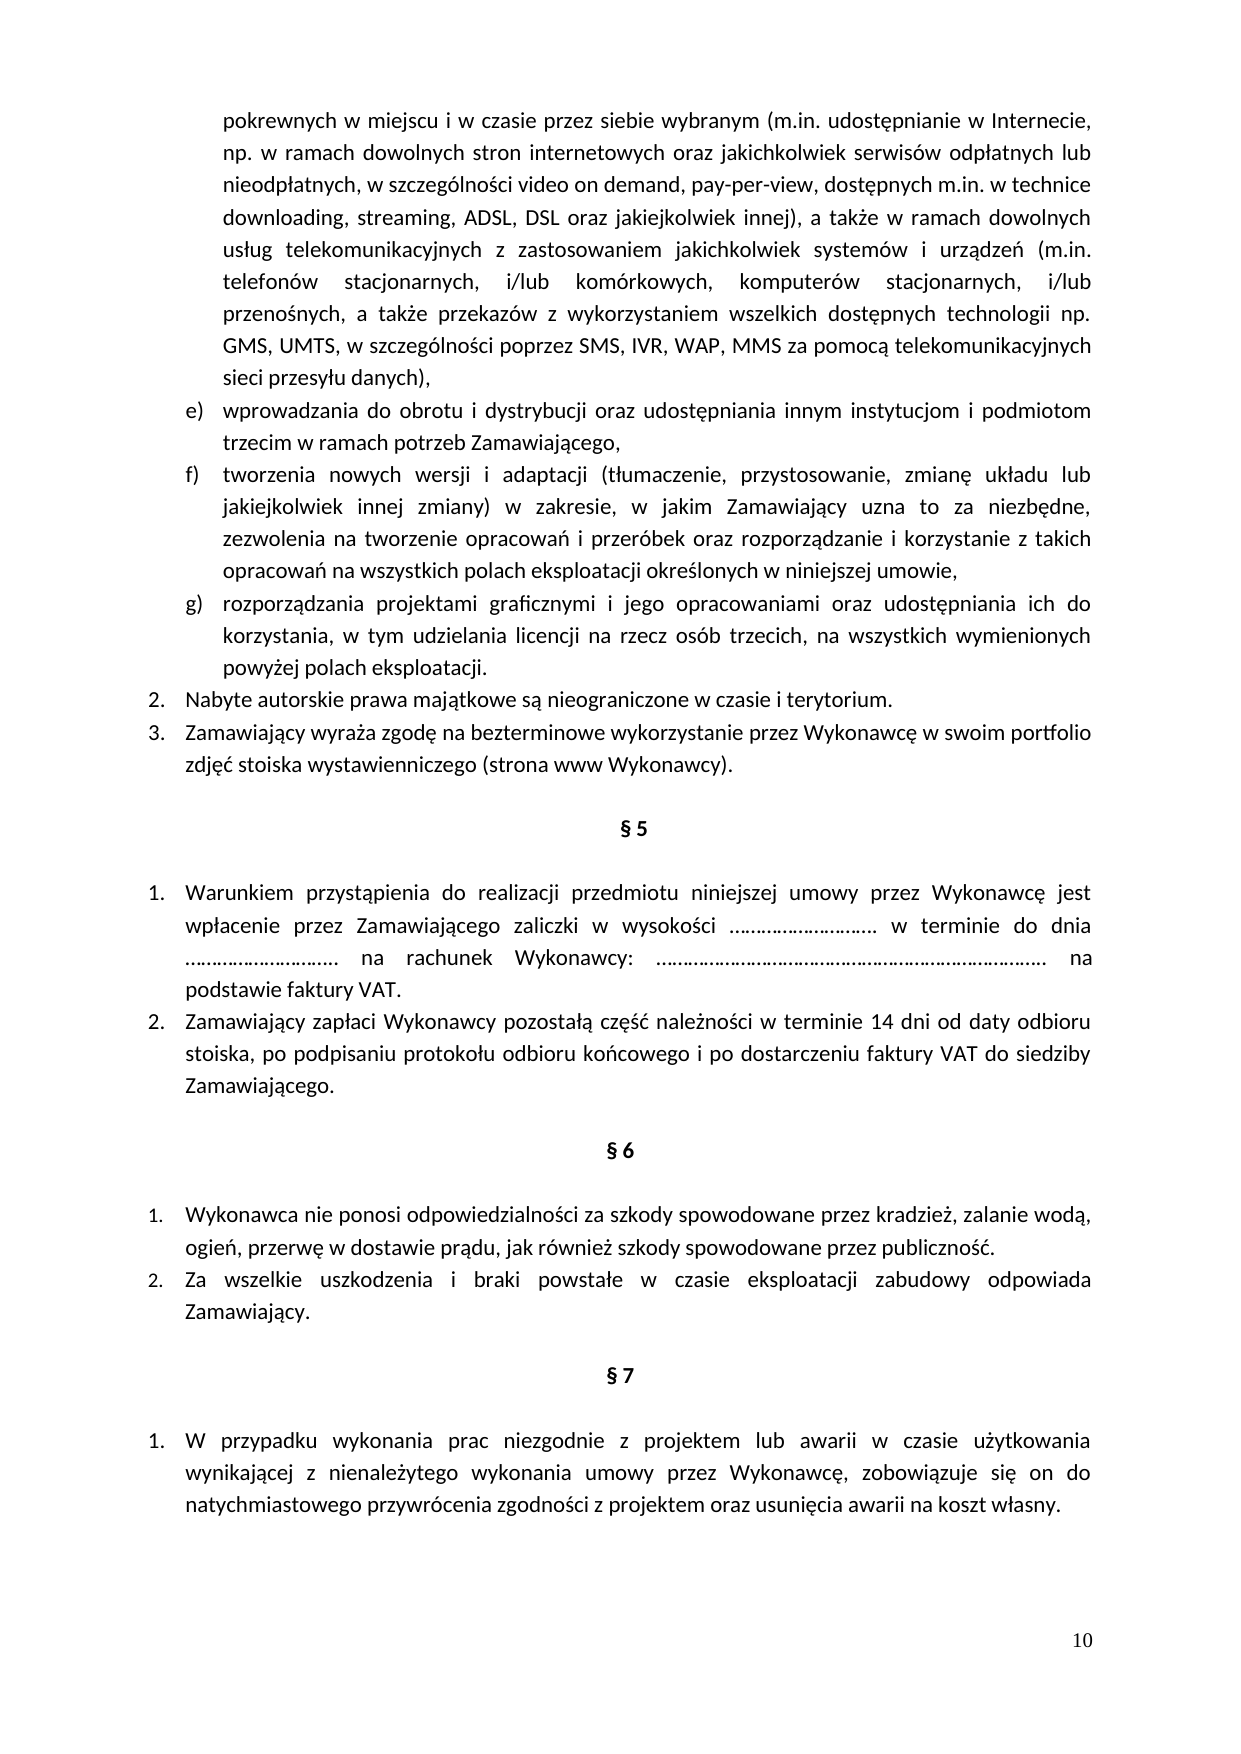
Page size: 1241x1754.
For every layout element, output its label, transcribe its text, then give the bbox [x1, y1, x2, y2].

list Nabyte autorskie prawa majątkowe są nieograniczone w czasie i terytorium. [148, 685, 1093, 713]
list wprowadzania do obrotu i dystrybucji oraz udostępniania innym instytucjom i podmiotom trzecim w ramach potrzeb Zamawiającego, [185, 396, 1093, 456]
list Zamawiający zapłaci Wykonawcy pozostałą część należności w terminie 14 dni od daty odbioru stoiska, po podpisaniu protokołu odbioru końcowego i po dostarczeniu faktury VAT do siedziby Zamawiającego. [148, 1007, 1093, 1100]
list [185, 106, 1093, 392]
list Warunkiem przystąpienia do realizacji przedmiotu niniejszej umowy przez Wykonawcę jest wpłacenie przez Zamawiającego zaliczki w wysokości ………………………. w terminie do dnia ……………………….. na rachunek Wykonawcy: ……………………………………………………………….. na podstawie faktury VAT. [148, 878, 1093, 1003]
list rozporządzania projektami graficznymi i jego opracowaniami oraz udostępniania ich do korzystania, w tym udzielania licencji na rzecz osób trzecich, na wszystkich wymienionych powyżej polach eksploatacji. [185, 589, 1093, 681]
list Wykonawca nie ponosi odpowiedzialności za szkody spowodowane przez kradzież, zalanie wodą, ogień, przerwę w dostawie prądu, jak również szkody spowodowane przez publiczność. [148, 1200, 1093, 1261]
list tworzenia nowych wersji i adaptacji (tłumaczenie, przystosowanie, zmianę układu lub jakiejkolwiek innej zmiany) w zakresie, w jakim Zamawiający uzna to za niezbędne, zezwolenia na tworzenie opracowań i przeróbek oraz rozporządzanie i korzystanie z takich opracowań na wszystkich polach eksploatacji określonych w niniejszej umowie, [185, 460, 1093, 585]
list Zamawiający wyraża zgodę na bezterminowe wykorzystanie przez Wykonawcę w swoim portfolio zdjęć stoiska wystawienniczego (strona www Wykonawcy). [148, 718, 1093, 778]
text § 7 [148, 1361, 1093, 1389]
text § 5 [620, 814, 1093, 842]
text § 6 [148, 1136, 1093, 1164]
list Za wszelkie uszkodzenia i braki powstałe w czasie eksploatacji zabudowy odpowiada Zamawiający. [148, 1265, 1093, 1325]
list W przypadku wykonania prac niezgodnie z projektem lub awarii w czasie użytkowania wynikającej z nienależytego wykonania umowy przez Wykonawcę, zobowiązuje się on do natychmiastowego przywrócenia zgodności z projektem oraz usunięcia awarii na koszt własny. [148, 1426, 1093, 1518]
